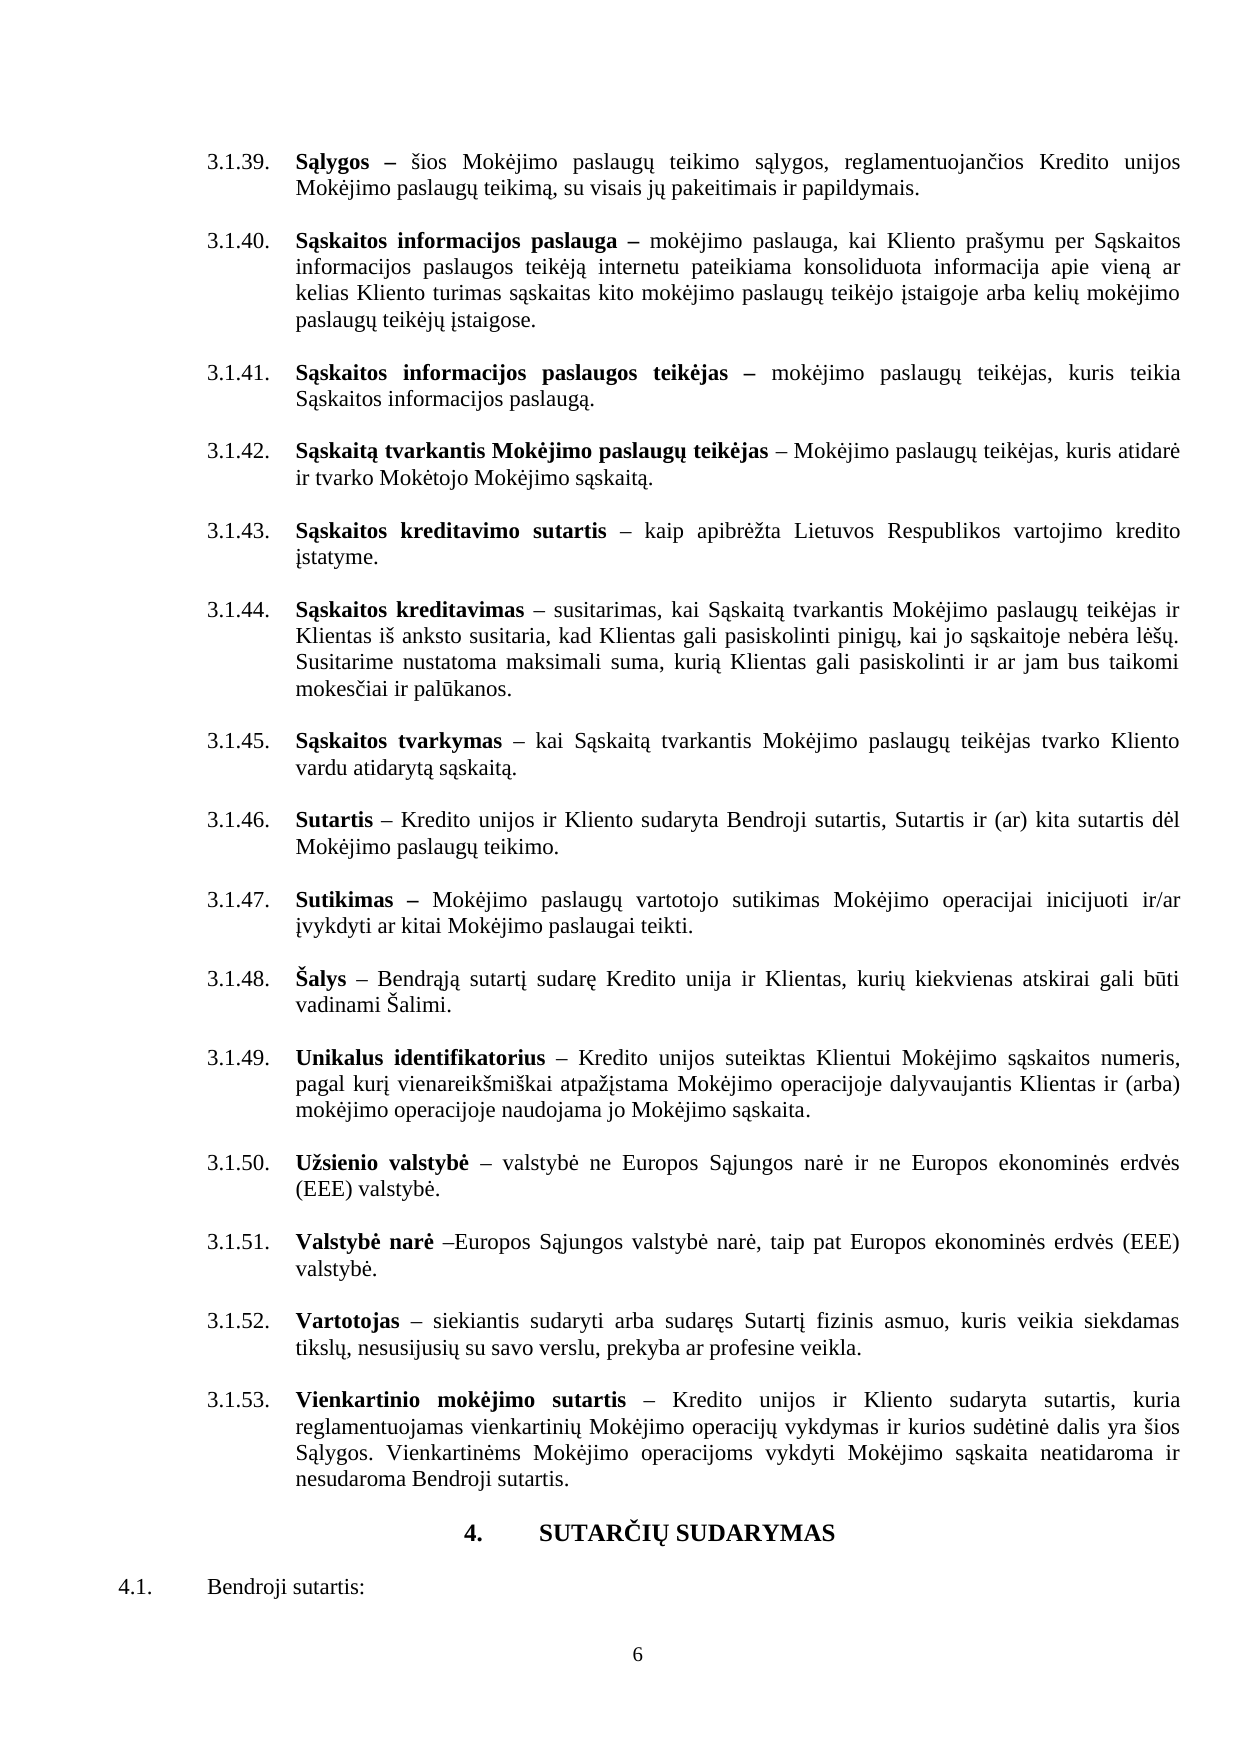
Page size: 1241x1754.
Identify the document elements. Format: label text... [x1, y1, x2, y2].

list Sutartis – Kredito unijos ir Kliento sudaryta Bendroji sutartis, Sutartis ir (ar) kita sutartis dėl Mokėjimo paslaugų teikimo. [207, 807, 1181, 859]
list Sąskaitos kreditavimas – susitarimas, kai Sąskaitą tvarkantis Mokėjimo paslaugų teikėjas ir Klientas iš anksto susitaria, kad Klientas gali pasiskolinti pinigų, kai jo sąskaitoje nebėra lėšų. Susitarime nustatoma maksimali suma, kurią Klientas gali pasiskolinti ir ar jam bus taikomi mokesčiai ir palūkanos. [207, 596, 1181, 701]
list Sąskaitos tvarkymas – kai Sąskaitą tvarkantis Mokėjimo paslaugų teikėjas tvarko Kliento vardu atidarytą sąskaitą. [207, 727, 1181, 780]
list Sąskaitą tvarkantis Mokėjimo paslaugų teikėjas – Mokėjimo paslaugų teikėjas, kuris atidarė ir tvarko Mokėtojo Mokėjimo sąskaitą. [207, 438, 1181, 490]
list Šalys – Bendrąją sutartį sudarę Kredito unija ir Klientas, kurių kiekvienas atskirai gali būti vadinami Šalimi. [207, 965, 1181, 1017]
list Unikalus identifikatorius – Kredito unijos suteiktas Klientui Mokėjimo sąskaitos numeris, pagal kurį vienareikšmiškai atpažįstama Mokėjimo operacijoje dalyvaujantis Klientas ir (arba) mokėjimo operacijoje naudojama jo Mokėjimo sąskaita. [207, 1044, 1181, 1123]
list Sąskaitos kreditavimo sutartis – kaip apibrėžta Lietuvos Respublikos vartojimo kredito įstatyme. [207, 517, 1181, 569]
list Sutikimas – Mokėjimo paslaugų vartotojo sutikimas Mokėjimo operacijai inicijuoti ir/ar įvykdyti ar kitai Mokėjimo paslaugai teikti. [207, 886, 1181, 938]
list Užsienio valstybė – valstybė ne Europos Sąjungos narė ir ne Europos ekonominės erdvės (EEE) valstybė. [207, 1149, 1181, 1202]
list Sąskaitos informacijos paslaugos teikėjas – mokėjimo paslaugų teikėjas, kuris teikia Sąskaitos informacijos paslaugą. [207, 358, 1181, 411]
list Vienkartinio mokėjimo sutartis – Kredito unijos ir Kliento sudaryta sutartis, kuria reglamentuojamas vienkartinių Mokėjimo operacijų vykdymas ir kurios sudėtinė dalis yra šios Sąlygos. Vienkartinėms Mokėjimo operacijoms vykdyti Mokėjimo sąskaita neatidaroma ir nesudaroma Bendroji sutartis. [207, 1386, 1181, 1492]
list Valstybė narė –Europos Sąjungos valstybė narė, taip pat Europos ekonominės erdvės (EEE) valstybė. [207, 1228, 1181, 1281]
list Bendroji sutartis: [118, 1573, 1181, 1599]
list SUTARČIŲ SUDARYMAS [118, 1518, 1181, 1547]
list Sąskaitos informacijos paslauga – mokėjimo paslauga, kai Kliento prašymu per Sąskaitos informacijos paslaugos teikėją internetu pateikiama konsoliduota informacija apie vieną ar kelias Kliento turimas sąskaitas kito mokėjimo paslaugų teikėjo įstaigoje arba kelių mokėjimo paslaugų teikėjų įstaigose. [207, 227, 1181, 332]
list Sąlygos – šios Mokėjimo paslaugų teikimo sąlygos, reglamentuojančios Kredito unijos Mokėjimo paslaugų teikimą, su visais jų pakeitimais ir papildymais. [207, 148, 1181, 200]
list Vartotojas – siekiantis sudaryti arba sudaręs Sutartį fizinis asmuo, kuris veikia siekdamas tikslų, nesusijusių su savo verslu, prekyba ar profesine veikla. [207, 1307, 1181, 1360]
